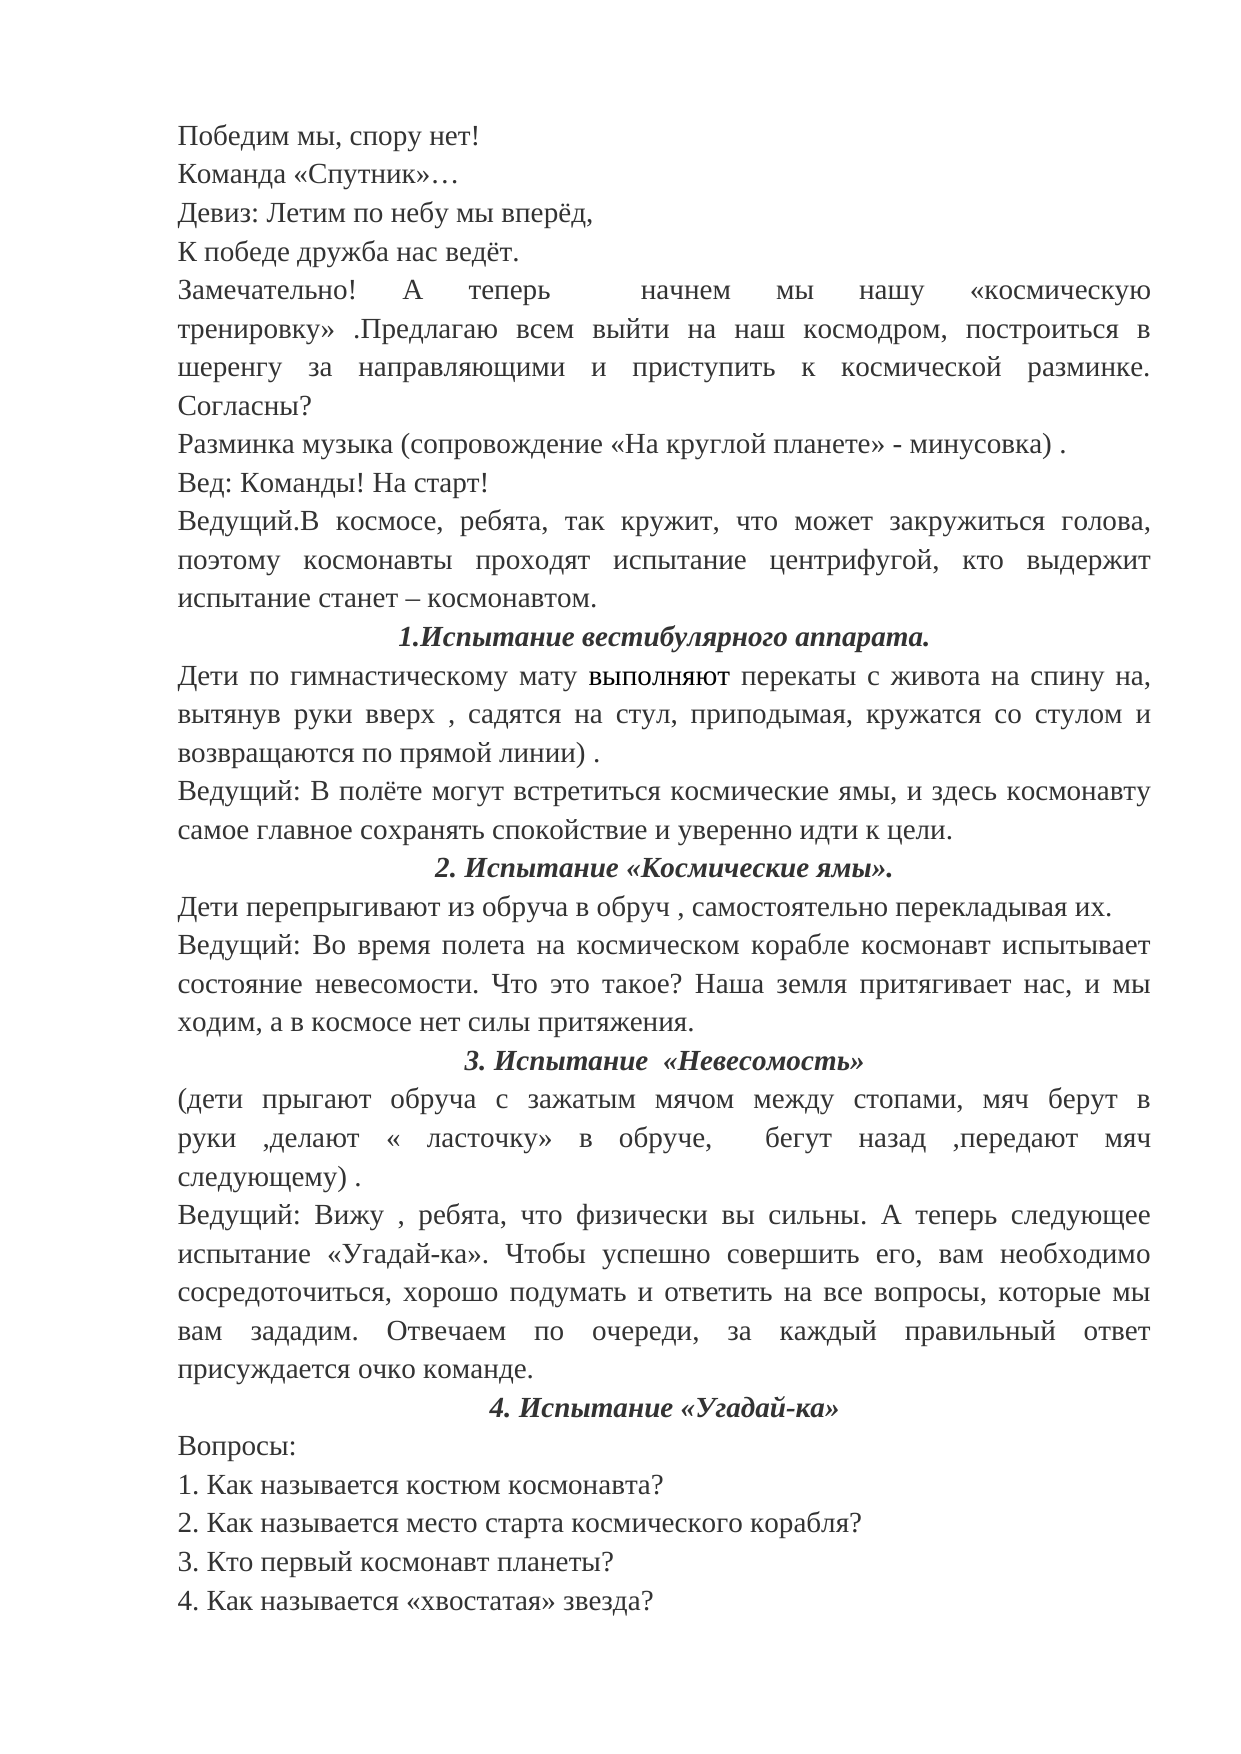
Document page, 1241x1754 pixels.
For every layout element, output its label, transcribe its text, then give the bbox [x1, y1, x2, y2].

text Ведущий.В космосе, ребята, так кружит, что может закружиться голова, поэтому космонавты проходят испытание центрифугой, кто выдержит испытание станет – космонавтом. [177, 503, 1152, 614]
text Победим мы, спору нет! [177, 118, 1152, 152]
text Вед: Команды! На старт! [177, 465, 1152, 498]
text Ведущий: В полёте могут встретиться космические ямы, и здесь космонавту самое главное сохранять спокойствие и уверенно идти к цели. [177, 773, 1152, 845]
text Разминка музыка (сопровождение «На круглой планете» - минусовка) . [177, 426, 1152, 460]
text Команда «Спутник»… [177, 157, 1152, 190]
text 2. Как называется место старта космического корабля? [177, 1506, 1152, 1539]
text Вопросы: [177, 1428, 1152, 1462]
text Дети по гимнастическому мату выполняют перекаты с живота на спину на, вытянув руки вверх , садятся на стул, приподымая, кружатся со стулом и возвращаются по прямой линии) . [177, 658, 1152, 768]
text 4. Как называется «хвостатая» звезда? [177, 1583, 1152, 1616]
text Дети перепрыгивают из обруча в обруч , самостоятельно перекладывая их. [177, 889, 1152, 922]
text (дети прыгают обруча с зажатым мячом между стопами, мяч берут в руки ,делают « ласточку» в обруче, бегут назад ,передают мяч следующему) . [177, 1082, 1152, 1192]
text 4. Испытание «Угадай-ка» [177, 1390, 1152, 1423]
text К победе дружба нас ведёт. [177, 234, 1152, 267]
text Ведущий: Вижу , ребята, что физически вы сильны. А теперь следующее испытание «Угадай-ка». Чтобы успешно совершить его, вам необходимо сосредоточиться, хорошо подумать и ответить на все вопросы, которые мы вам зададим. Отвечаем по очереди, за каждый правильный ответ присуждается очко команде. [177, 1197, 1152, 1385]
text 2. Испытание «Космические ямы». [177, 850, 1152, 884]
text Ведущий: Во время полета на космическом корабле космонавт испытывает состояние невесомости. Что это такое? Наша земля притягивает нас, и мы ходим, а в космосе нет силы притяжения. [177, 927, 1152, 1038]
text Девиз: Летим по небу мы вперёд, [177, 195, 1152, 229]
text 3. Испытание «Невесомость» [177, 1043, 1152, 1077]
text Замечательно! А теперь начнем мы нашу «космическую тренировку» .Предлагаю всем выйти на наш космодром, построиться в шеренгу за направляющими и приступить к космической разминке. Согласны? [177, 272, 1152, 421]
text 1.Испытание вестибулярного аппарата. [177, 619, 1152, 653]
text 3. Кто первый космонавт планеты? [177, 1544, 1152, 1578]
text 1. Как называется костюм космонавта? [177, 1467, 1152, 1501]
